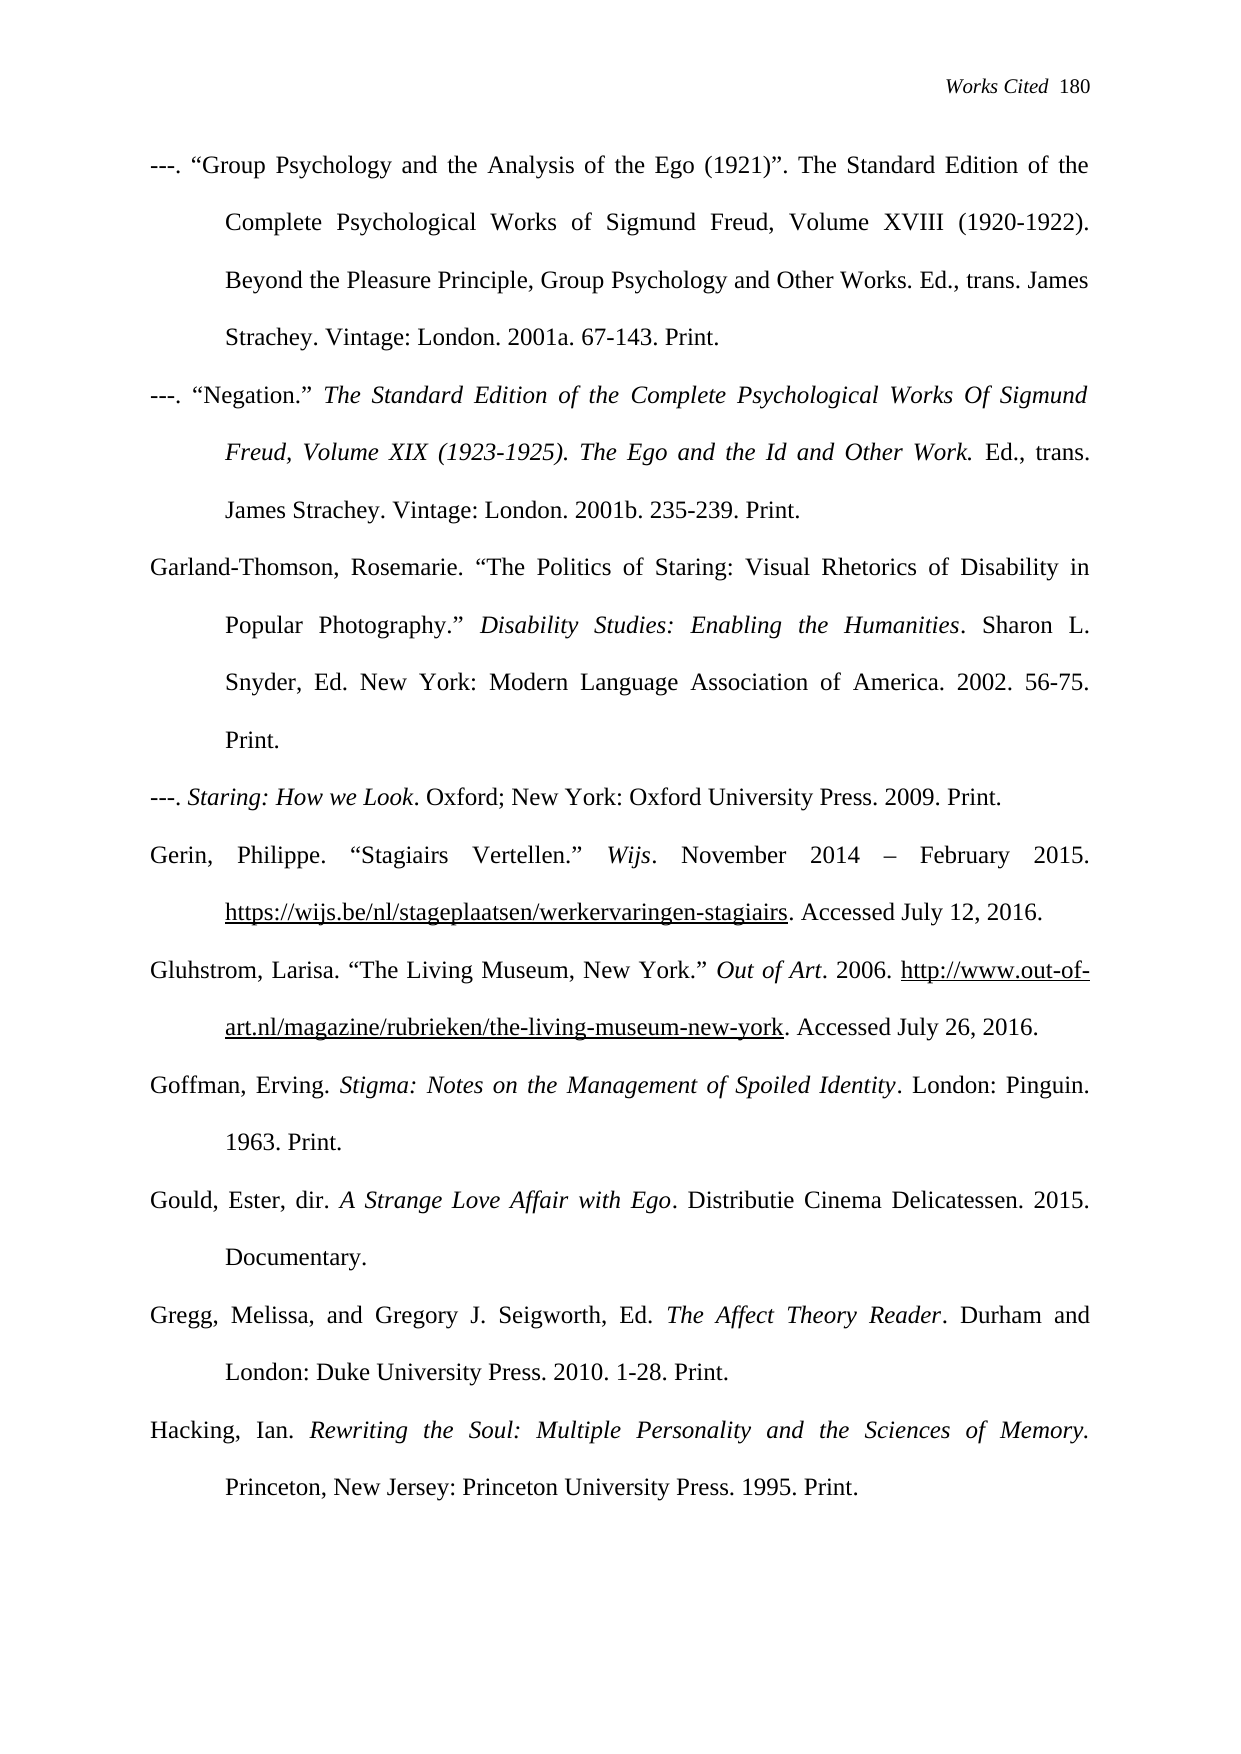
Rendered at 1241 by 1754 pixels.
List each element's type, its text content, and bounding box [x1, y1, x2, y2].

text Gould, Ester, dir. A Strange Love Affair with Ego. Distributie Cinema Delicatessen. 2015. Documentary. [150, 1185, 1090, 1271]
text Gluhstrom, Larisa. “The Living Museum, New York.” Out of Art. 2006. http://www.out-of-art.nl/magazine/rubrieken/the-living-museum-new-york. Accessed July 26, 2016. [150, 955, 1090, 1041]
text Hacking, Ian. Rewriting the Soul: Multiple Personality and the Sciences of Memory. Princeton, New Jersey: Princeton University Press. 1995. Print. [150, 1415, 1090, 1501]
text ---. “Group Psychology and the Analysis of the Ego (1921)”. The Standard Edition of the Complete Psychological Works of Sigmund Freud, Volume XVIII (1920-1922). Beyond the Pleasure Principle, Group Psychology and Other Works. Ed., trans. James Strachey. Vintage: London. 2001a. 67-143. Print. [150, 150, 1090, 351]
text Gregg, Melissa, and Gregory J. Seigworth, Ed. The Affect Theory Reader. Durham and London: Duke University Press. 2010. 1-28. Print. [150, 1300, 1090, 1386]
text ---. Staring: How we Look. Oxford; New York: Oxford University Press. 2009. Print. [150, 782, 1090, 811]
text Gerin, Philippe. “Stagiairs Vertellen.” Wijs. November 2014 – February 2015. https://wijs.be/nl/stageplaatsen/werkervaringen-stagiairs. Accessed July 12, 2016. [150, 840, 1090, 926]
text ---. “Negation.” The Standard Edition of the Complete Psychological Works Of Sigmund Freud, Volume XIX (1923-1925). The Ego and the Id and Other Work. Ed., trans. James Strachey. Vintage: London. 2001b. 235-239. Print. [150, 380, 1090, 524]
text Garland-Thomson, Rosemarie. “The Politics of Staring: Visual Rhetorics of Disability in Popular Photography.” Disability Studies: Enabling the Humanities. Sharon L. Snyder, Ed. New York: Modern Language Association of America. 2002. 56-75. Print. [150, 552, 1090, 754]
text Goffman, Erving. Stigma: Notes on the Management of Spoiled Identity. London: Pinguin. 1963. Print. [150, 1070, 1090, 1156]
